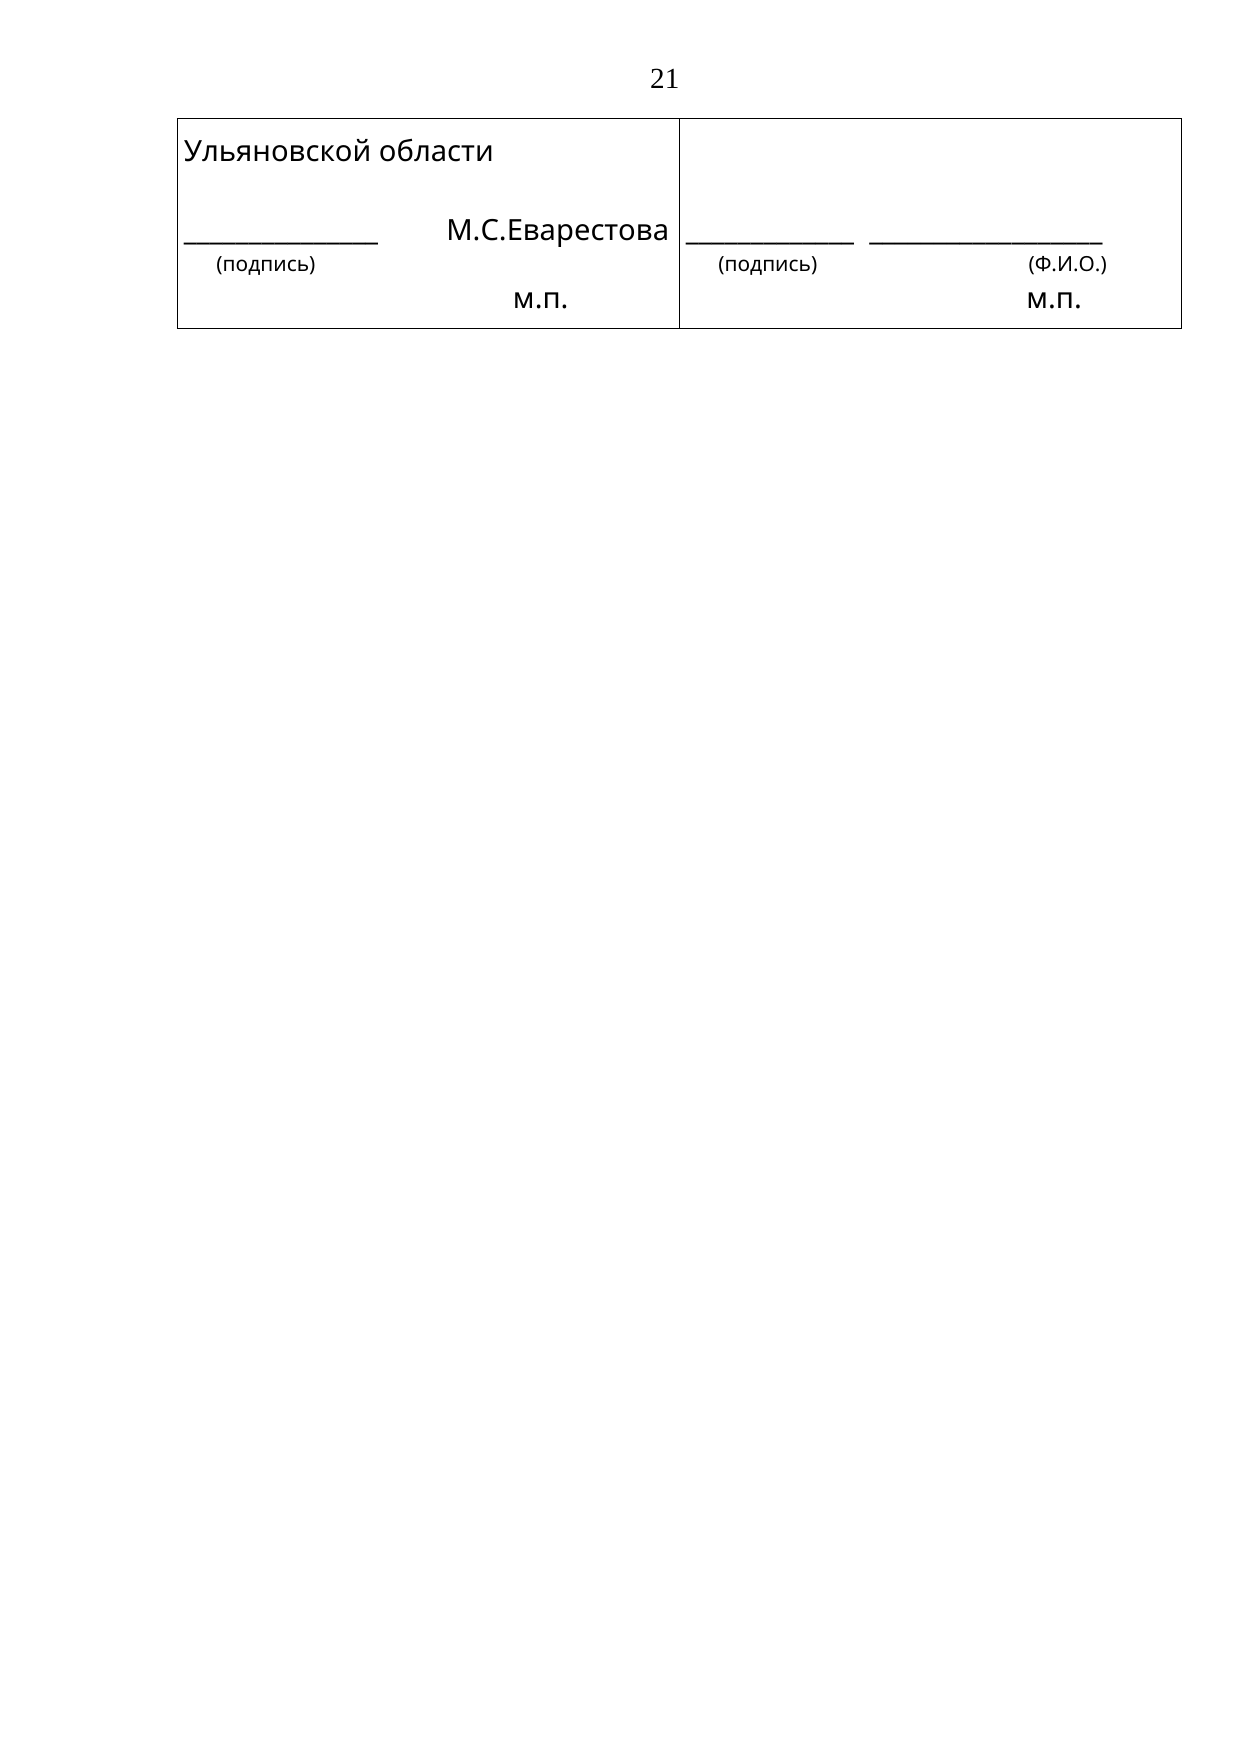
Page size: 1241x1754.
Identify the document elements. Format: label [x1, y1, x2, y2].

table_cell [680, 119, 1181, 328]
table_cell [178, 119, 679, 328]
